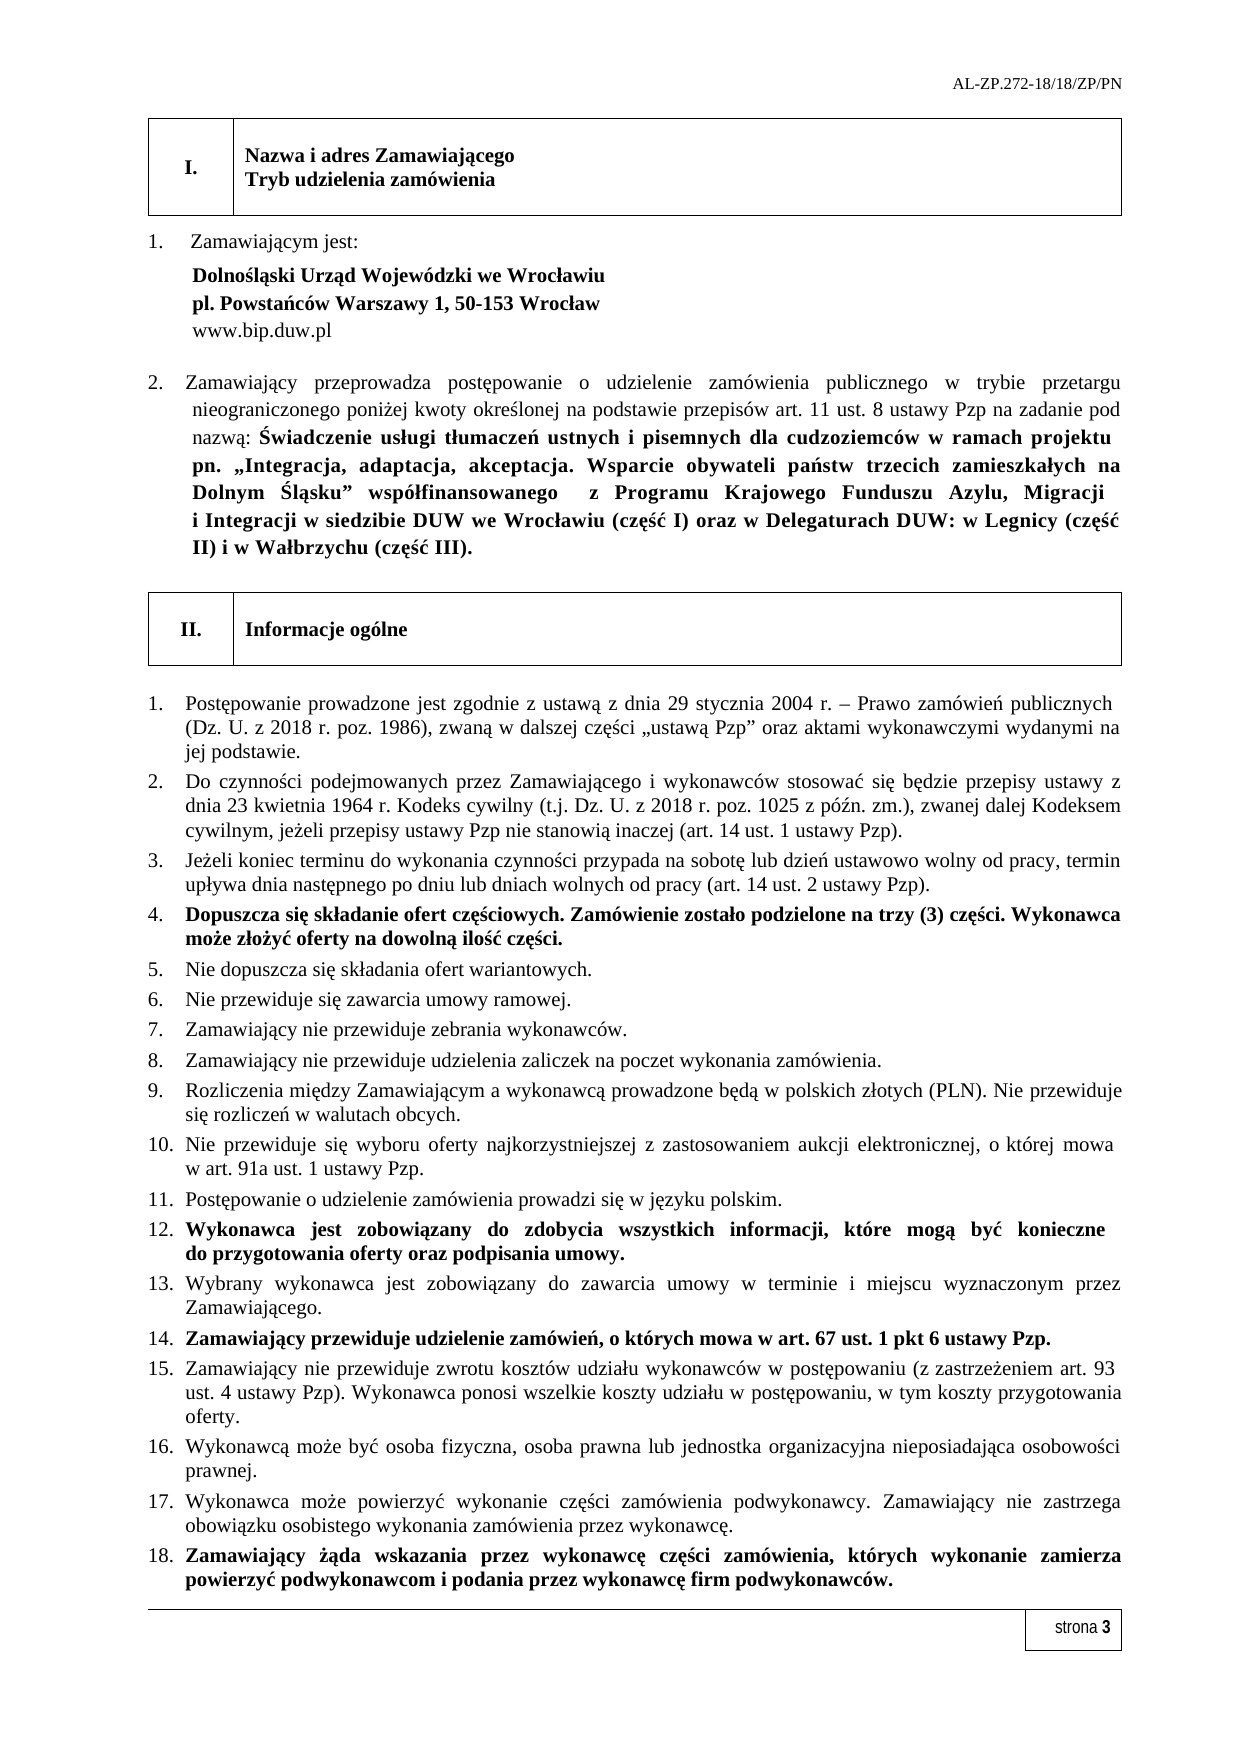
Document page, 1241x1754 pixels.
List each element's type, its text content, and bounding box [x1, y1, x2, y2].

list Zamawiający żąda wskazania przez wykonawcę części zamówienia, których wykonanie zamierza powierzyć podwykonawcom i podania przez wykonawcę firm podwykonawców. [148, 1543, 1122, 1591]
list Zamawiający przewiduje udzielenie zamówień, o których mowa w art. 67 ust. 1 pkt 6 ustawy Pzp. [148, 1326, 1122, 1350]
text www.bip.duw.pl [192, 318, 1122, 342]
table_header I. [149, 119, 233, 215]
list Wybrany wykonawca jest zobowiązany do zawarcia umowy w terminie i miejscu wyznaczonym przez Zamawiającego. [148, 1271, 1122, 1319]
table_header Informacje ogólne [234, 593, 1121, 665]
list Zamawiający przeprowadza postępowanie o udzielenie zamówienia publicznego w trybie przetargu nieograniczonego poniżej kwoty określonej na podstawie przepisów art. 11 ust. 8 ustawy Pzp na zadanie pod nazwą: Świadczenie usługi tłumaczeń ustnych i pisemnych dla cudzoziemców w ramach projektu pn. „Integracja, adaptacja, akceptacja. Wsparcie obywateli państw trzecich zamieszkałych na Dolnym Śląsku” współfinansowanego z Programu Krajowego Funduszu Azylu, Migracji i Integracji w siedzibie DUW we Wrocławiu (część I) oraz w Delegaturach DUW: w Legnicy (część II) i w Wałbrzychu (część III). [148, 370, 1122, 559]
list Zamawiającym jest: [148, 229, 1122, 253]
list Postępowanie prowadzone jest zgodnie z ustawą z dnia 29 stycznia 2004 r. – Prawo zamówień publicznych (Dz. U. z 2018 r. poz. 1986), zwaną w dalszej części „ustawą Pzp” oraz aktami wykonawczymi wydanymi na jej podstawie. [148, 691, 1122, 763]
list Do czynności podejmowanych przez Zamawiającego i wykonawców stosować się będzie przepisy ustawy z dnia 23 kwietnia 1964 r. Kodeks cywilny (t.j. Dz. U. z 2018 r. poz. 1025 z późn. zm.), zwanej dalej Kodeksem cywilnym, jeżeli przepisy ustawy Pzp nie stanowią inaczej (art. 14 ust. 1 ustawy Pzp). [148, 769, 1122, 842]
list Zamawiający nie przewiduje zwrotu kosztów udziału wykonawców w postępowaniu (z zastrzeżeniem art. 93 ust. 4 ustawy Pzp). Wykonawca ponosi wszelkie koszty udziału w postępowaniu, w tym koszty przygotowania oferty. [148, 1356, 1122, 1428]
list Wykonawcą może być osoba fizyczna, osoba prawna lub jednostka organizacyjna nieposiadająca osobowości prawnej. [148, 1434, 1122, 1482]
table_header Nazwa i adres Zamawiającego Tryb udzielenia zamówienia [234, 119, 1121, 215]
list Postępowanie o udzielenie zamówienia prowadzi się w języku polskim. [148, 1187, 1122, 1211]
list Zamawiający nie przewiduje zebrania wykonawców. [148, 1017, 1122, 1041]
text Dolnośląski Urząd Wojewódzki we Wrocławiu [192, 263, 1122, 287]
list Zamawiający nie przewiduje udzielenia zaliczek na poczet wykonania zamówienia. [148, 1047, 1122, 1072]
list Rozliczenia między Zamawiającym a wykonawcą prowadzone będą w polskich złotych (PLN). Nie przewiduje się rozliczeń w walutach obcych. [148, 1078, 1122, 1126]
list Nie przewiduje się wyboru oferty najkorzystniejszej z zastosowaniem aukcji elektronicznej, o której mowa w art. 91a ust. 1 ustawy Pzp. [148, 1132, 1122, 1180]
list Wykonawca jest zobowiązany do zdobycia wszystkich informacji, które mogą być konieczne do przygotowania oferty oraz podpisania umowy. [148, 1217, 1122, 1265]
list Nie dopuszcza się składania ofert wariantowych. [148, 957, 1122, 981]
list Jeżeli koniec terminu do wykonania czynności przypada na sobotę lub dzień ustawowo wolny od pracy, termin upływa dnia następnego po dniu lub dniach wolnych od pracy (art. 14 ust. 2 ustawy Pzp). [148, 848, 1122, 896]
list Wykonawca może powierzyć wykonanie części zamówienia podwykonawcy. Zamawiający nie zastrzega obowiązku osobistego wykonania zamówienia przez wykonawcę. [148, 1489, 1122, 1537]
list Nie przewiduje się zawarcia umowy ramowej. [148, 987, 1122, 1011]
list Dopuszcza się składanie ofert częściowych. Zamówienie zostało podzielone na trzy (3) części. Wykonawca może złożyć oferty na dowolną ilość części. [148, 902, 1122, 950]
text pl. Powstańców Warszawy 1, 50-153 Wrocław [192, 290, 1122, 314]
table_header II. [149, 593, 233, 665]
